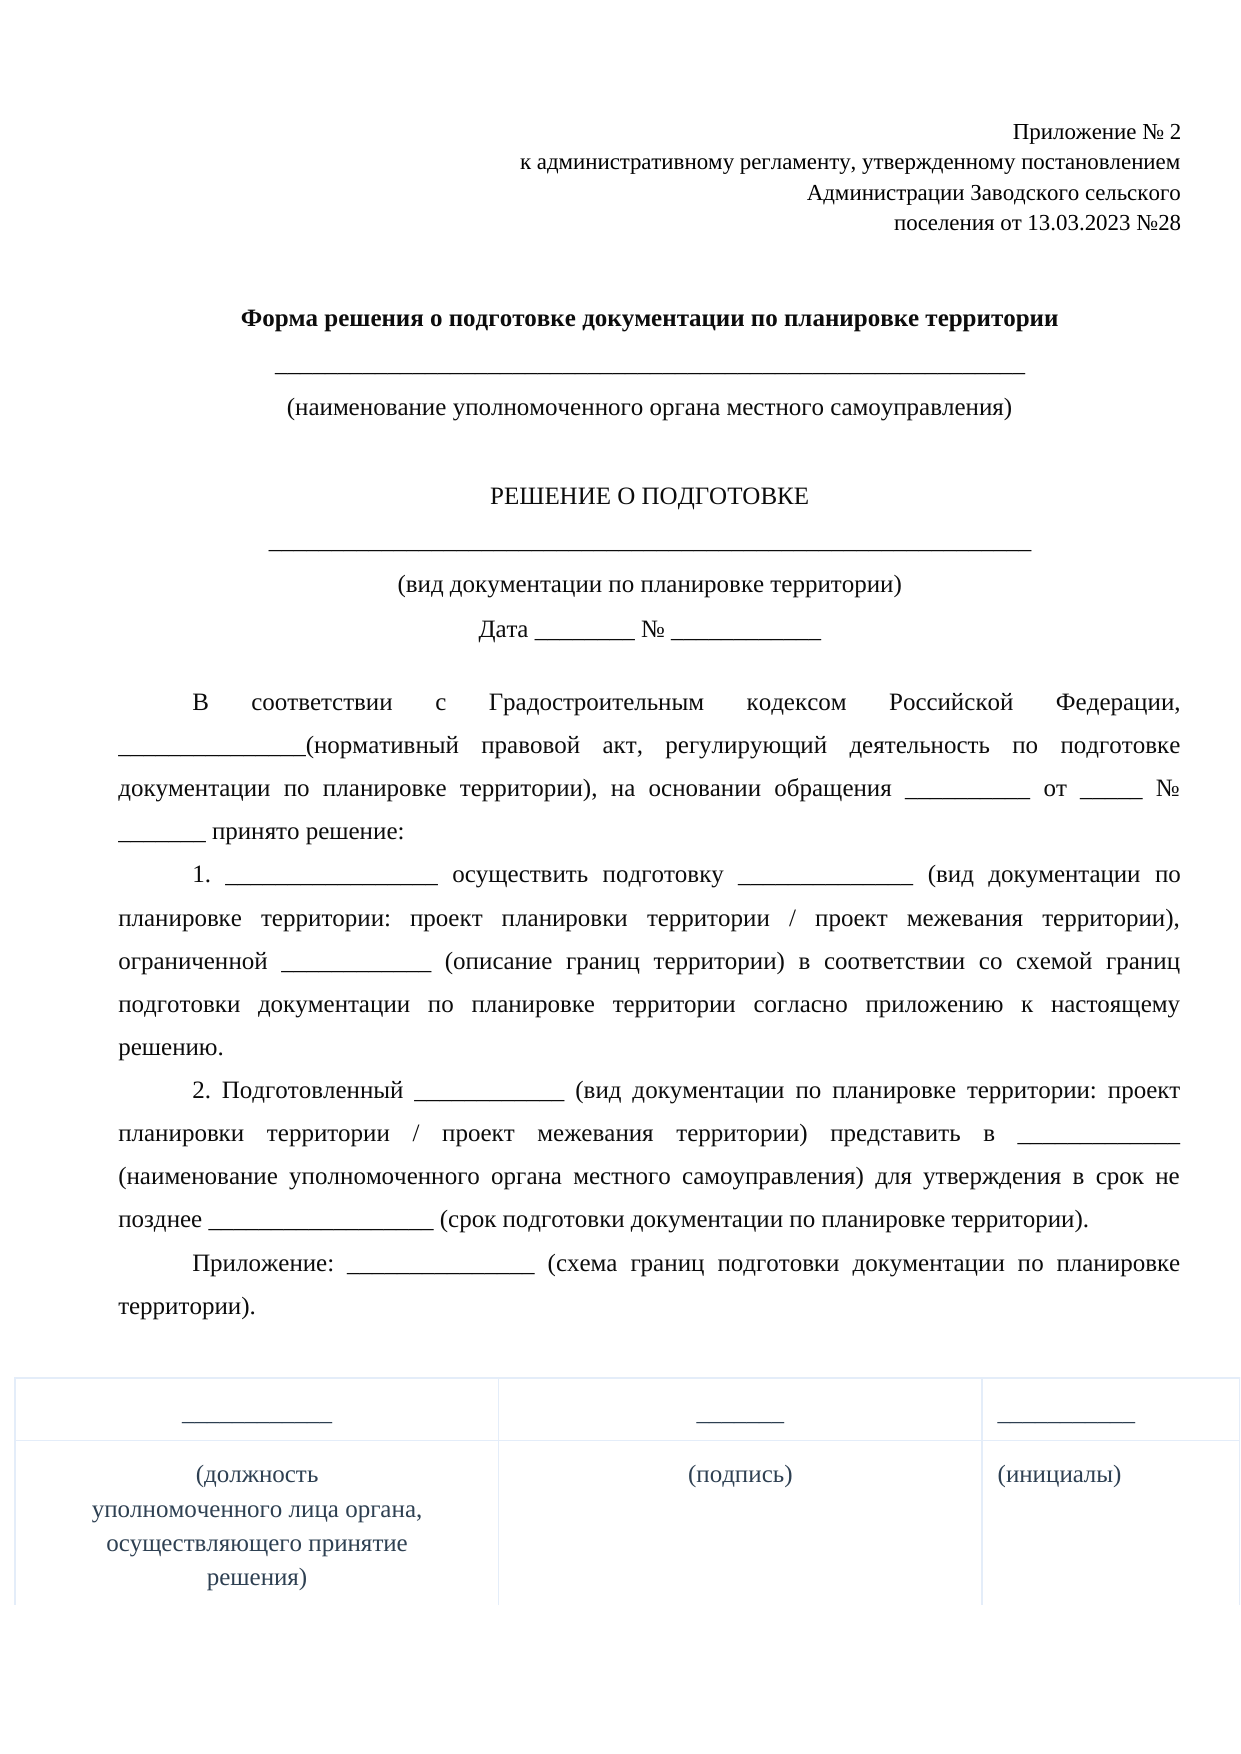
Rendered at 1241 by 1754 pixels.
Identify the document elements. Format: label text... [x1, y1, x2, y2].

text к административному регламенту, утвержденному постановлением [118, 148, 1181, 175]
table_header ___________ [983, 1379, 1239, 1439]
text (вид документации по планировке территории) [118, 569, 1181, 598]
table_header ____________ [16, 1379, 498, 1439]
table_header _______ [499, 1379, 981, 1439]
text (наименование уполномоченного органа местного самоуправления) [118, 392, 1181, 421]
text ____________________________________________________________ [118, 348, 1181, 376]
table_cell (должность уполномоченного лица органа, осуществляющего принятие решения) [16, 1441, 498, 1605]
text Приложение: _______________ (схема границ подготовки документации по планировке территории). [118, 1248, 1181, 1319]
table_cell (инициалы) [983, 1441, 1239, 1605]
text Администрации Заводского сельского [118, 178, 1181, 205]
text поселения от 13.03.2023 №28 [118, 209, 1181, 235]
text _____________________________________________________________ [118, 525, 1181, 554]
text Форма решения о подготовке документации по планировке территории [118, 303, 1181, 332]
text 1. _________________ осуществить подготовку ______________ (вид документации по планировке территории: проект планировки территории / проект межевания территории), ограниченной ____________ (описание границ территории) в соответствии со схемой границ подготовки документации по планировке территории согласно приложению к настоящему решению. [118, 859, 1181, 1061]
table_cell (подпись) [499, 1441, 981, 1605]
text РЕШЕНИЕ О ПОДГОТОВКЕ [118, 481, 1181, 509]
text В соответствии с Градостроительным кодексом Российской Федерации, _______________(нормативный правовой акт, регулирующий деятельность по подготовке документации по планировке территории), на основании обращения __________ от _____ № _______ принято решение: [118, 687, 1181, 845]
text 2. Подготовленный ____________ (вид документации по планировке территории: проект планировки территории / проект межевания территории) представить в _____________ (наименование уполномоченного органа местного самоуправления) для утверждения в срок не позднее __________________ (срок подготовки документации по планировке территории). [118, 1075, 1181, 1233]
text Приложение № 2 [118, 118, 1181, 144]
text Дата ________ № ____________ [118, 614, 1181, 643]
